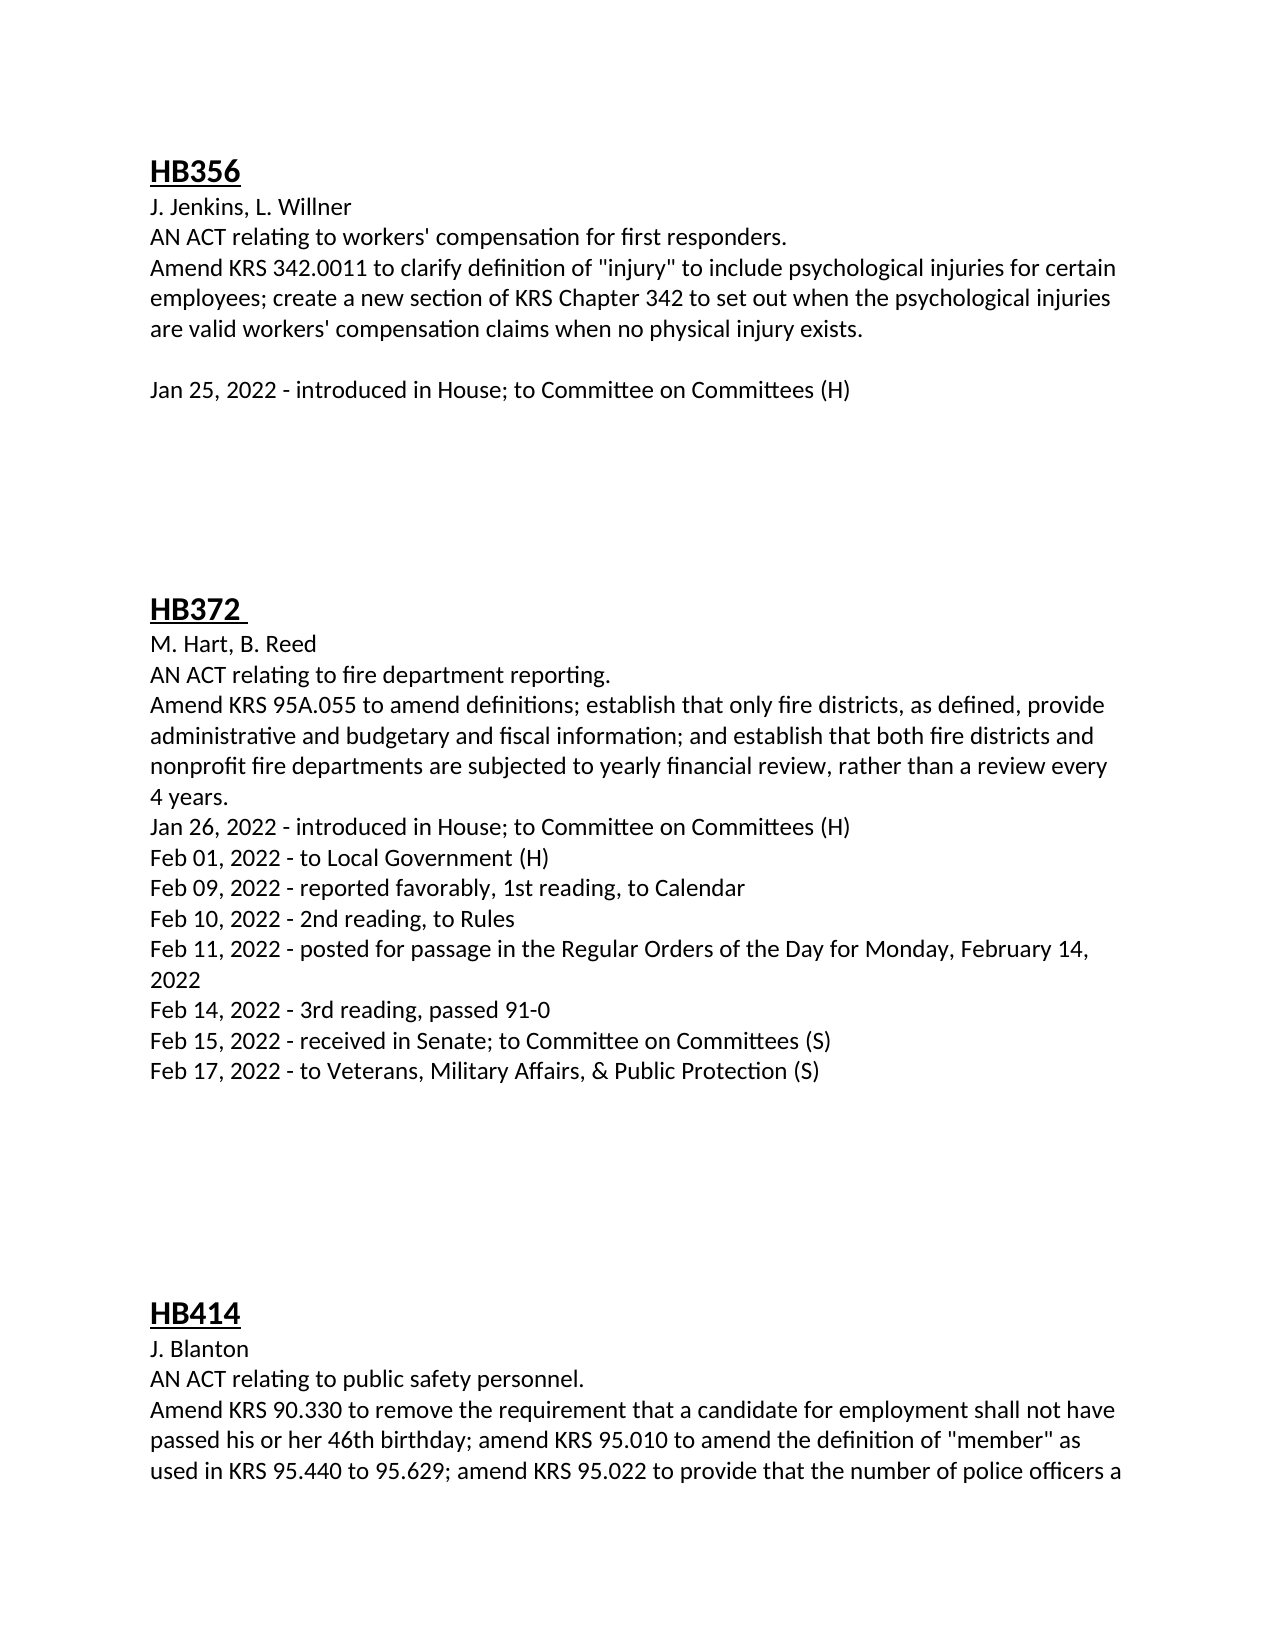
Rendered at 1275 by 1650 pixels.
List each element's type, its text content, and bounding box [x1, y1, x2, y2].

text Feb 14, 2022 - 3rd reading, passed 91-0 [150, 994, 1125, 1025]
text Jan 26, 2022 - introduced in House; to Committee on Committees (H) [150, 811, 1125, 842]
text M. Hart, B. Reed [150, 628, 1125, 659]
text Feb 11, 2022 - posted for passage in the Regular Orders of the Day for Monday, February 14, 2022 [150, 933, 1125, 994]
text HB356 [150, 150, 1125, 191]
text Amend KRS 342.0011 to clarify definition of "injury" to include psychological injuries for certain employees; create a new section of KRS Chapter 342 to set out when the psychological injuries are valid workers' compensation claims when no physical injury exists. [150, 252, 1125, 343]
text HB414 [150, 1292, 1125, 1333]
text AN ACT relating to fire department reporting. [150, 659, 1125, 689]
text Amend KRS 95A.055 to amend definitions; establish that only fire districts, as defined, provide administrative and budgetary and fiscal information; and establish that both fire districts and nonprofit fire departments are subjected to yearly financial review, rather than a review every 4 years. [150, 689, 1125, 811]
text AN ACT relating to workers' compensation for first responders. [150, 221, 1125, 252]
text Feb 15, 2022 - received in Senate; to Committee on Committees (S) [150, 1025, 1125, 1056]
text J. Blanton [150, 1333, 1125, 1363]
text Feb 09, 2022 - reported favorably, 1st reading, to Calendar [150, 872, 1125, 903]
text Feb 10, 2022 - 2nd reading, to Rules [150, 903, 1125, 933]
text Feb 01, 2022 - to Local Government (H) [150, 842, 1125, 872]
text Feb 17, 2022 - to Veterans, Military Affairs, & Public Protection (S) [150, 1056, 1125, 1086]
text Jan 25, 2022 - introduced in House; to Committee on Committees (H) [150, 374, 1125, 404]
text AN ACT relating to public safety personnel. [150, 1363, 1125, 1394]
text HB372 [150, 587, 1125, 628]
text J. Jenkins, L. Willner [150, 191, 1125, 221]
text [150, 1394, 1125, 1486]
